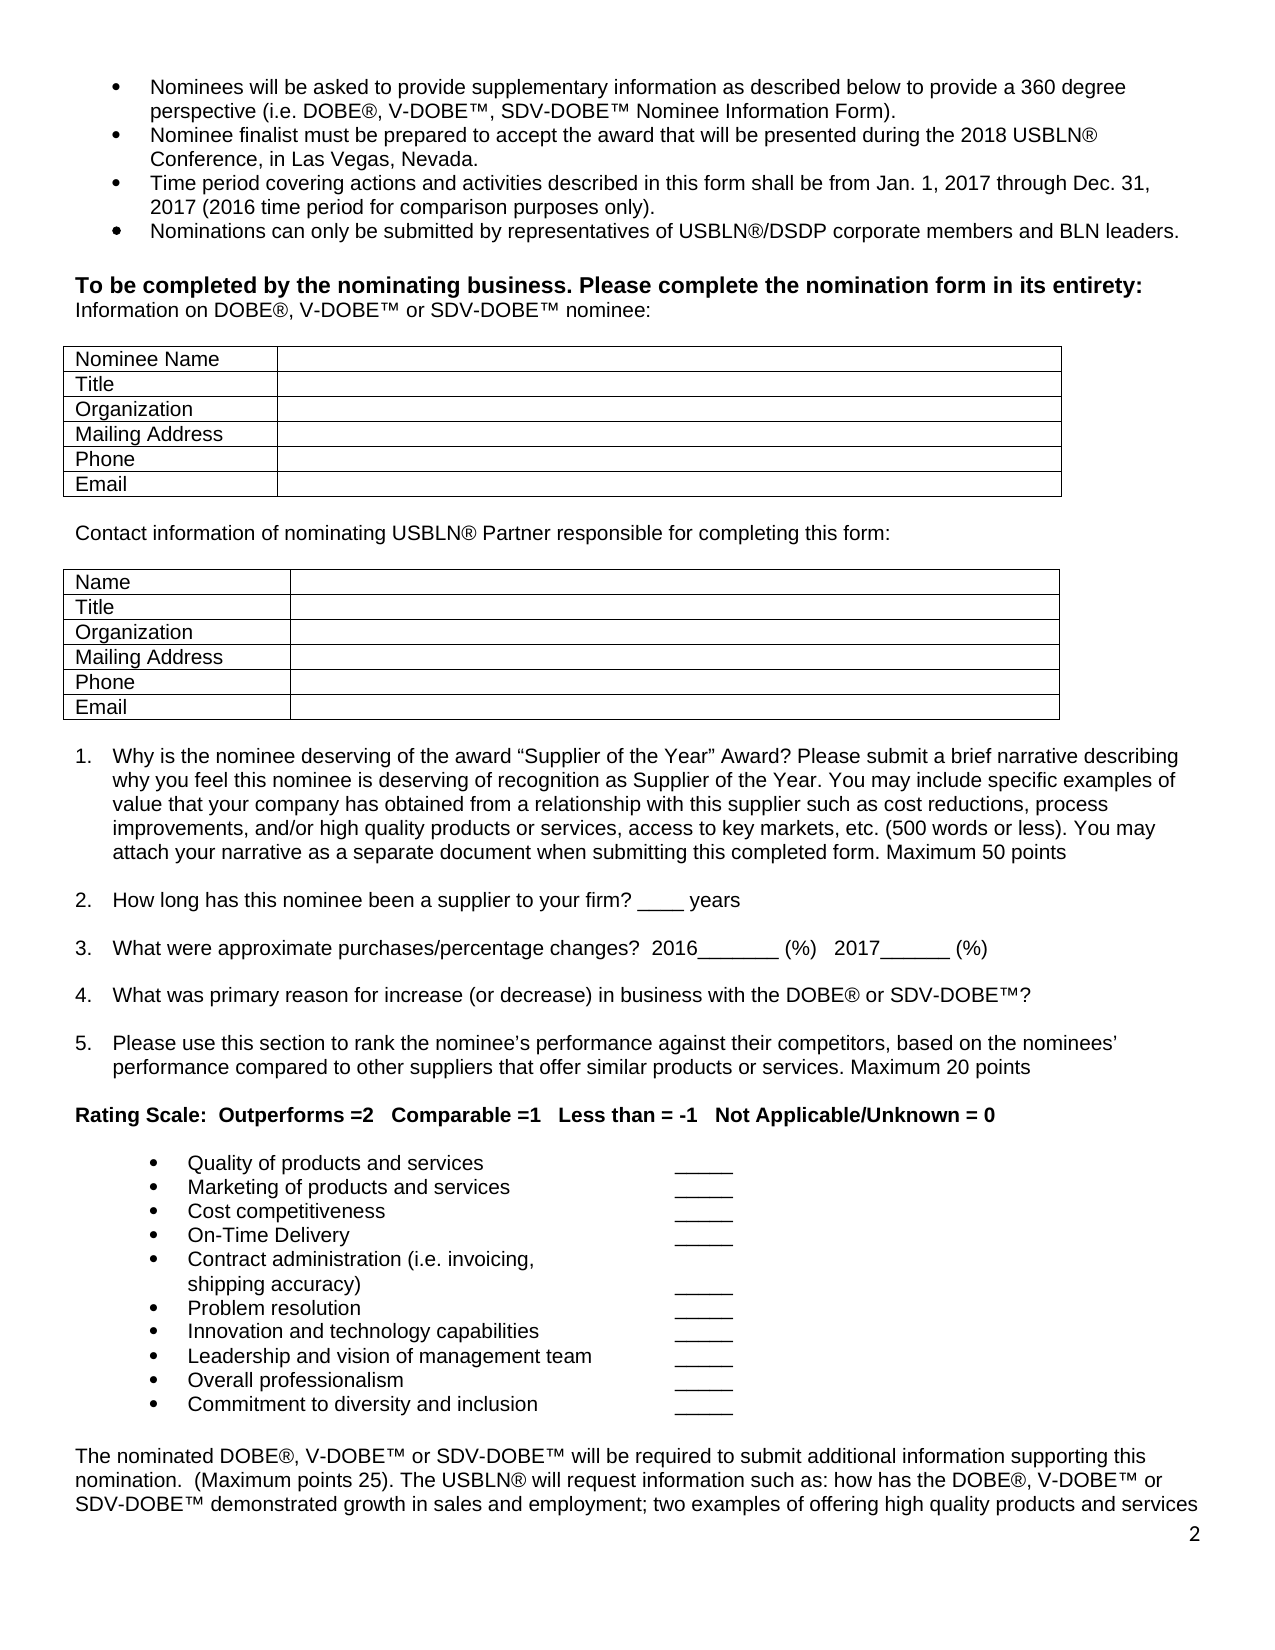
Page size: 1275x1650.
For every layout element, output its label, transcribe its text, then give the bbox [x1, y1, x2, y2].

list Innovation and technology capabilities _____ [150, 1319, 1200, 1343]
list Time period covering actions and activities described in this form shall be from Jan. 1, 2017 through Dec. 31, 2017 (2016 time period for comparison purposes only). [112, 171, 1200, 219]
table_cell Organization [64, 397, 277, 421]
list Contract administration (i.e. invoicing, [150, 1247, 1050, 1271]
table_cell Phone [64, 447, 277, 471]
table_header [291, 570, 1059, 594]
table_cell [278, 372, 1061, 396]
table_header [278, 347, 1061, 371]
table_header Nominee Name [64, 347, 277, 371]
list Why is the nominee deserving of the award “Supplier of the Year” Award? Please submit a brief narrative describing why you feel this nominee is deserving of recognition as Supplier of the Year. You may include specific examples of value that your company has obtained from a relationship with this supplier such as cost reductions, process improvements, and/or high quality products or services, access to key markets, etc. (500 words or less). You may attach your narrative as a separate document when submitting this completed form. Maximum 50 points [75, 744, 1200, 863]
table_cell Title [64, 595, 290, 619]
list How long has this nominee been a supplier to your firm? ____ years [75, 887, 1200, 911]
list Nominee finalist must be prepared to accept the award that will be presented during the 2018 USBLN® Conference, in Las Vegas, Nevada. [112, 123, 1200, 171]
table_cell [278, 422, 1061, 446]
table_cell Organization [64, 620, 290, 644]
table_cell [291, 670, 1059, 694]
table_header Name [64, 570, 290, 594]
text Information on DOBE®, V-DOBE™ or SDV-DOBE™ nominee: [75, 298, 1200, 322]
list Nominees will be asked to provide supplementary information as described below to provide a 360 degree perspective (i.e. DOBE®, V-DOBE™, SDV-DOBE™ Nominee Information Form). [112, 75, 1200, 123]
table_cell [278, 472, 1061, 496]
text To be completed by the nominating business. Please complete the nomination form in its entirety: [75, 272, 1200, 298]
list On-Time Delivery _____ [150, 1223, 1200, 1247]
list shipping accuracy) _____ [187, 1271, 1050, 1295]
list Please use this section to rank the nominee’s performance against their competitors, based on the nominees’ performance compared to other suppliers that offer similar products or services. Maximum 20 points [75, 1031, 1200, 1079]
table_cell [291, 645, 1059, 669]
table_cell [278, 397, 1061, 421]
list Overall professionalism _____ [150, 1367, 1200, 1392]
table_cell Phone [64, 670, 290, 694]
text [75, 1444, 1200, 1516]
list Leadership and vision of management team _____ [150, 1343, 1200, 1367]
table_cell Title [64, 372, 277, 396]
table_cell [278, 447, 1061, 471]
list Problem resolution _____ [150, 1295, 1050, 1319]
table_cell [291, 695, 1059, 719]
table_cell [291, 620, 1059, 644]
list Nominations can only be submitted by representatives of USBLN®/DSDP corporate members and BLN leaders. [112, 219, 1200, 243]
text Rating Scale: Outperforms =2 Comparable =1 Less than = -1 Not Applicable/Unknown = 0 [75, 1103, 1200, 1127]
table_cell Email [64, 695, 290, 719]
list Cost competitiveness _____ [150, 1199, 1200, 1223]
list What were approximate purchases/percentage changes? 2016_______ (%) 2017______ (%) [75, 935, 1200, 959]
table_cell Mailing Address [64, 422, 277, 446]
table_cell Email [64, 472, 277, 496]
list Marketing of products and services _____ [150, 1175, 1200, 1199]
list What was primary reason for increase (or decrease) in business with the DOBE® or SDV-DOBE™? [75, 983, 1200, 1007]
table_cell [291, 595, 1059, 619]
text Contact information of nominating USBLN® Partner responsible for completing this form: [75, 521, 1200, 545]
list Commitment to diversity and inclusion _____ [150, 1392, 1200, 1416]
table_cell Mailing Address [64, 645, 290, 669]
list Quality of products and services _____ [150, 1151, 1200, 1175]
